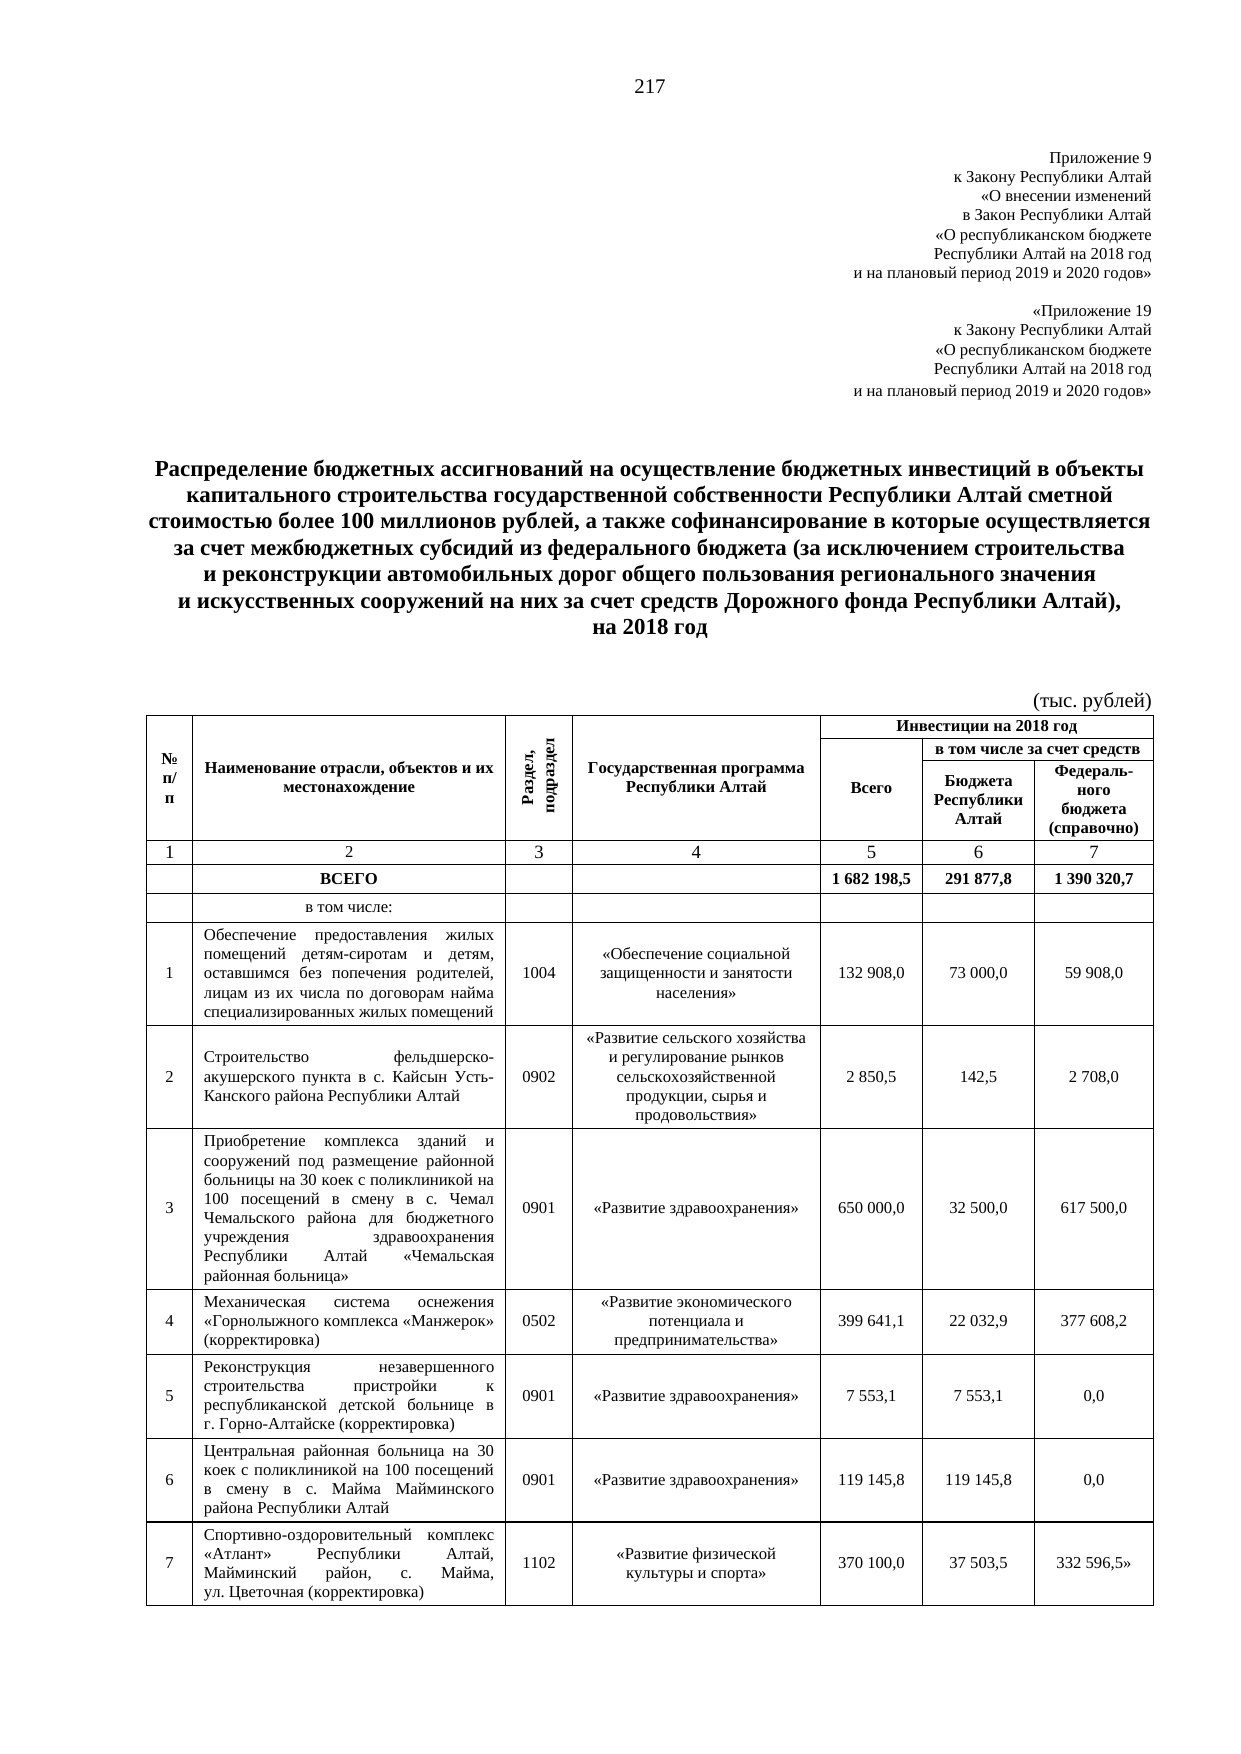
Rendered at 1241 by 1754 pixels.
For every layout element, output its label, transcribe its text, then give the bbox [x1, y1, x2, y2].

text (тыс. рублей) [148, 687, 1152, 712]
text Распределение бюджетных ассигнований на осуществление бюджетных инвестиций в объекты капитального строительства государственной собственности Республики Алтай сметной стоимостью более 100 миллионов рублей, а также софинансирование в которые осуществляется за счет межбюджетных субсидий из федерального бюджета (за исключением строительства и реконструкции автомобильных дорог общего пользования регионального значения и искусственных сооружений на них за счет средств Дорожного фонда Республики Алтай), на 2018 год [148, 455, 1152, 639]
table_cell 7 [147, 1523, 192, 1605]
table_cell Приобретение комплекса зданий и сооружений под размещение районной больницы на 30 коек с поликлиникой на 100 посещений в смену в с. Чемал Чемальского района для бюджетного учреждения здравоохранения Республики Алтай «Чемальская районная больница» [193, 1129, 505, 1289]
text в Закон Республики Алтай [148, 205, 1152, 224]
table_cell 0901 [506, 1129, 572, 1289]
table_cell 0,0 [1035, 1439, 1153, 1521]
text и на плановый период 2019 и 2020 годов» [148, 381, 1152, 400]
table_cell 32 500,0 [923, 1129, 1034, 1289]
table_cell 132 908,0 [821, 923, 922, 1025]
table_cell 370 100,0 [821, 1523, 922, 1605]
table_cell «Развитие экономического потенциала и предпринимательства» [573, 1290, 820, 1353]
text и на плановый период 2019 и 2020 годов» [148, 263, 1152, 282]
table_cell 377 608,2 [1035, 1290, 1153, 1353]
table_cell 1102 [506, 1523, 572, 1605]
table_cell 2 850,5 [821, 1026, 922, 1128]
table_cell 6 [147, 1439, 192, 1521]
table_cell 0502 [506, 1290, 572, 1353]
table_cell [821, 894, 922, 922]
table_cell ВСЕГО [193, 865, 505, 893]
table_cell 4 [147, 1290, 192, 1353]
table_cell в том числе: [193, 894, 505, 922]
table_cell 7 553,1 [821, 1355, 922, 1437]
table_cell Строительство фельдшерско-акушерского пункта в с. Кайсын Усть-Канского района Республики Алтай [193, 1026, 505, 1128]
table_cell Федераль- ного бюджета (справочно) [1035, 761, 1153, 839]
table_cell 332 596,5» [1035, 1523, 1153, 1605]
table_header Раздел, подраздел [506, 716, 572, 839]
text Республики Алтай на 2018 год [148, 243, 1152, 263]
table_cell 1 682 198,5 [821, 865, 922, 893]
table_cell 4 [573, 841, 820, 864]
table_cell Бюджета Республики Алтай [923, 761, 1034, 839]
table_cell Обеспечение предоставления жилых помещений детям-сиротам и детям, оставшимся без попечения родителей, лицам из их числа по договорам найма специализированных жилых помещений [193, 923, 505, 1025]
table_cell 1 390 320,7 [1035, 865, 1153, 893]
table_cell 2 [193, 841, 505, 864]
table_cell 1004 [506, 923, 572, 1025]
text к Закону Республики Алтай [148, 167, 1152, 186]
table_cell [573, 865, 820, 893]
table_cell 3 [506, 841, 572, 864]
table_cell 1 [147, 923, 192, 1025]
text «Приложение 19 [148, 301, 1152, 320]
text к Закону Республики Алтай [148, 320, 1152, 339]
table_cell 2 708,0 [1035, 1026, 1153, 1128]
table_cell [1035, 894, 1153, 922]
table_cell 119 145,8 [821, 1439, 922, 1521]
table_cell Реконструкция незавершенного строительства пристройки к республиканской детской больнице в г. Горно-Алтайске (корректировка) [193, 1355, 505, 1437]
table_cell 73 000,0 [923, 923, 1034, 1025]
table_cell в том числе за счет средств [923, 739, 1153, 760]
table_header Инвестиции на 2018 год [821, 716, 1153, 737]
table_cell 142,5 [923, 1026, 1034, 1128]
table_cell Всего [821, 739, 922, 839]
table_cell 0901 [506, 1355, 572, 1437]
table_cell [573, 894, 820, 922]
table_cell 0902 [506, 1026, 572, 1128]
table_cell Механическая система оснежения «Горнолыжного комплекса «Манжерок» (корректировка) [193, 1290, 505, 1353]
table_cell «Развитие здравоохранения» [573, 1439, 820, 1521]
text Приложение 9 [148, 148, 1152, 167]
table_cell 617 500,0 [1035, 1129, 1153, 1289]
table_cell 2 [147, 1026, 192, 1128]
table_cell 59 908,0 [1035, 923, 1153, 1025]
table_cell 22 032,9 [923, 1290, 1034, 1353]
table_cell 7 [1035, 841, 1153, 864]
table_cell «Развитие сельского хозяйства и регулирование рынков сельскохозяйственной продукции, сырья и продовольствия» [573, 1026, 820, 1128]
text «О республиканском бюджете [148, 224, 1152, 243]
table_cell [923, 894, 1034, 922]
table_cell Центральная районная больница на 30 коек с поликлиникой на 100 посещений в смену в с. Майма Майминского района Республики Алтай [193, 1439, 505, 1521]
table_header Наименование отрасли, объектов и их местонахождение [193, 716, 505, 839]
table_cell 5 [821, 841, 922, 864]
table_cell [147, 894, 192, 922]
table_cell 399 641,1 [821, 1290, 922, 1353]
table_cell 119 145,8 [923, 1439, 1034, 1521]
table_cell 291 877,8 [923, 865, 1034, 893]
table_cell 37 503,5 [923, 1523, 1034, 1605]
table_cell 1 [147, 841, 192, 864]
table_cell «Обеспечение социальной защищенности и занятости населения» [573, 923, 820, 1025]
table_cell [506, 865, 572, 893]
table_cell 7 553,1 [923, 1355, 1034, 1437]
table_cell «Развитие физической культуры и спорта» [573, 1523, 820, 1605]
table_cell 6 [923, 841, 1034, 864]
table_cell 0,0 [1035, 1355, 1153, 1437]
table_cell «Развитие здравоохранения» [573, 1355, 820, 1437]
table_header Государственная программа Республики Алтай [573, 716, 820, 839]
table_cell 3 [147, 1129, 192, 1289]
table_cell 5 [147, 1355, 192, 1437]
text «О республиканском бюджете [148, 339, 1152, 358]
text «О внесении изменений [148, 186, 1152, 205]
table_cell 650 000,0 [821, 1129, 922, 1289]
table_cell 0901 [506, 1439, 572, 1521]
table_cell [147, 865, 192, 893]
table_cell [506, 894, 572, 922]
table_cell Спортивно-оздоровительный комплекс «Атлант» Республики Алтай, Майминский район, с. Майма, ул. Цветочная (корректировка) [193, 1523, 505, 1605]
text Республики Алтай на 2018 год [148, 358, 1152, 378]
table_header № п/п [147, 716, 192, 839]
table_cell «Развитие здравоохранения» [573, 1129, 820, 1289]
